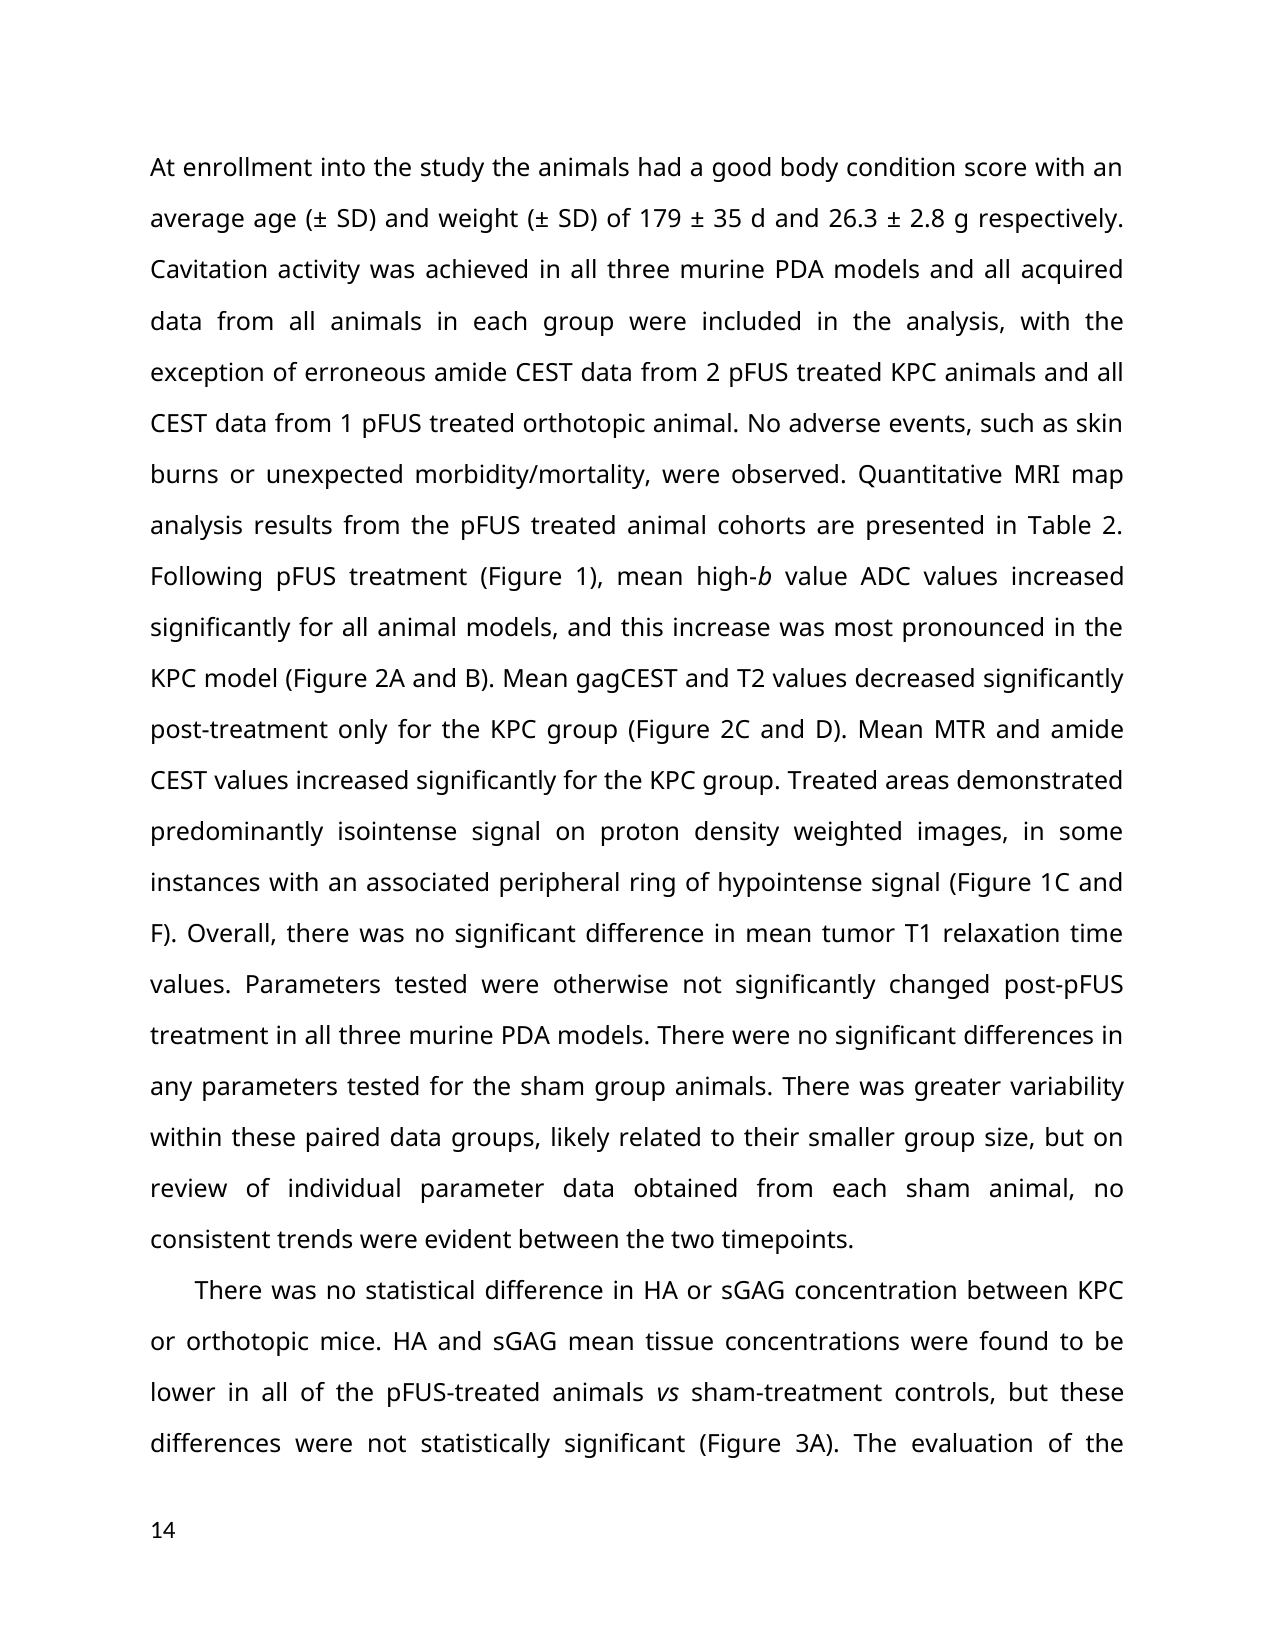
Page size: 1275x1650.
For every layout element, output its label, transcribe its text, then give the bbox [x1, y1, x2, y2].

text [150, 1273, 1125, 1460]
text At enrollment into the study the animals had a good body condition score with an average age (± sd) and weight (± sd) of 179 ± 35 d and 26.3 ± 2.8 g respectively. Cavitation activity was achieved in all three murine PDA models and all acquired data from all animals in each group were included in the analysis, with the exception of erroneous amide CEST data from 2 pFUS treated KPC animals and all CEST data from 1 pFUS treated orthotopic animal. No adverse events, such as skin burns or unexpected morbidity/mortality, were observed. Quantitative MRI map analysis results from the pFUS treated animal cohorts are presented in Table 2. Following pFUS treatment (Figure 1), mean high-b value ADC values increased significantly for all animal models, and this increase was most pronounced in the KPC model (Figure 2A and B). Mean gagCEST and T2 values decreased significantly post-treatment only for the KPC group (Figure 2C and D). Mean MTR and amide CEST values increased significantly for the KPC group. Treated areas demonstrated predominantly isointense signal on proton density weighted images, in some instances with an associated peripheral ring of hypointense signal (Figure 1C and F). Overall, there was no significant difference in mean tumor T1 relaxation time values. Parameters tested were otherwise not significantly changed post-pFUS treatment in all three murine PDA models. There were no significant differences in any parameters tested for the sham group animals. There was greater variability within these paired data groups, likely related to their smaller group size, but on review of individual parameter data obtained from each sham animal, no consistent trends were evident between the two timepoints. [150, 150, 1125, 1256]
